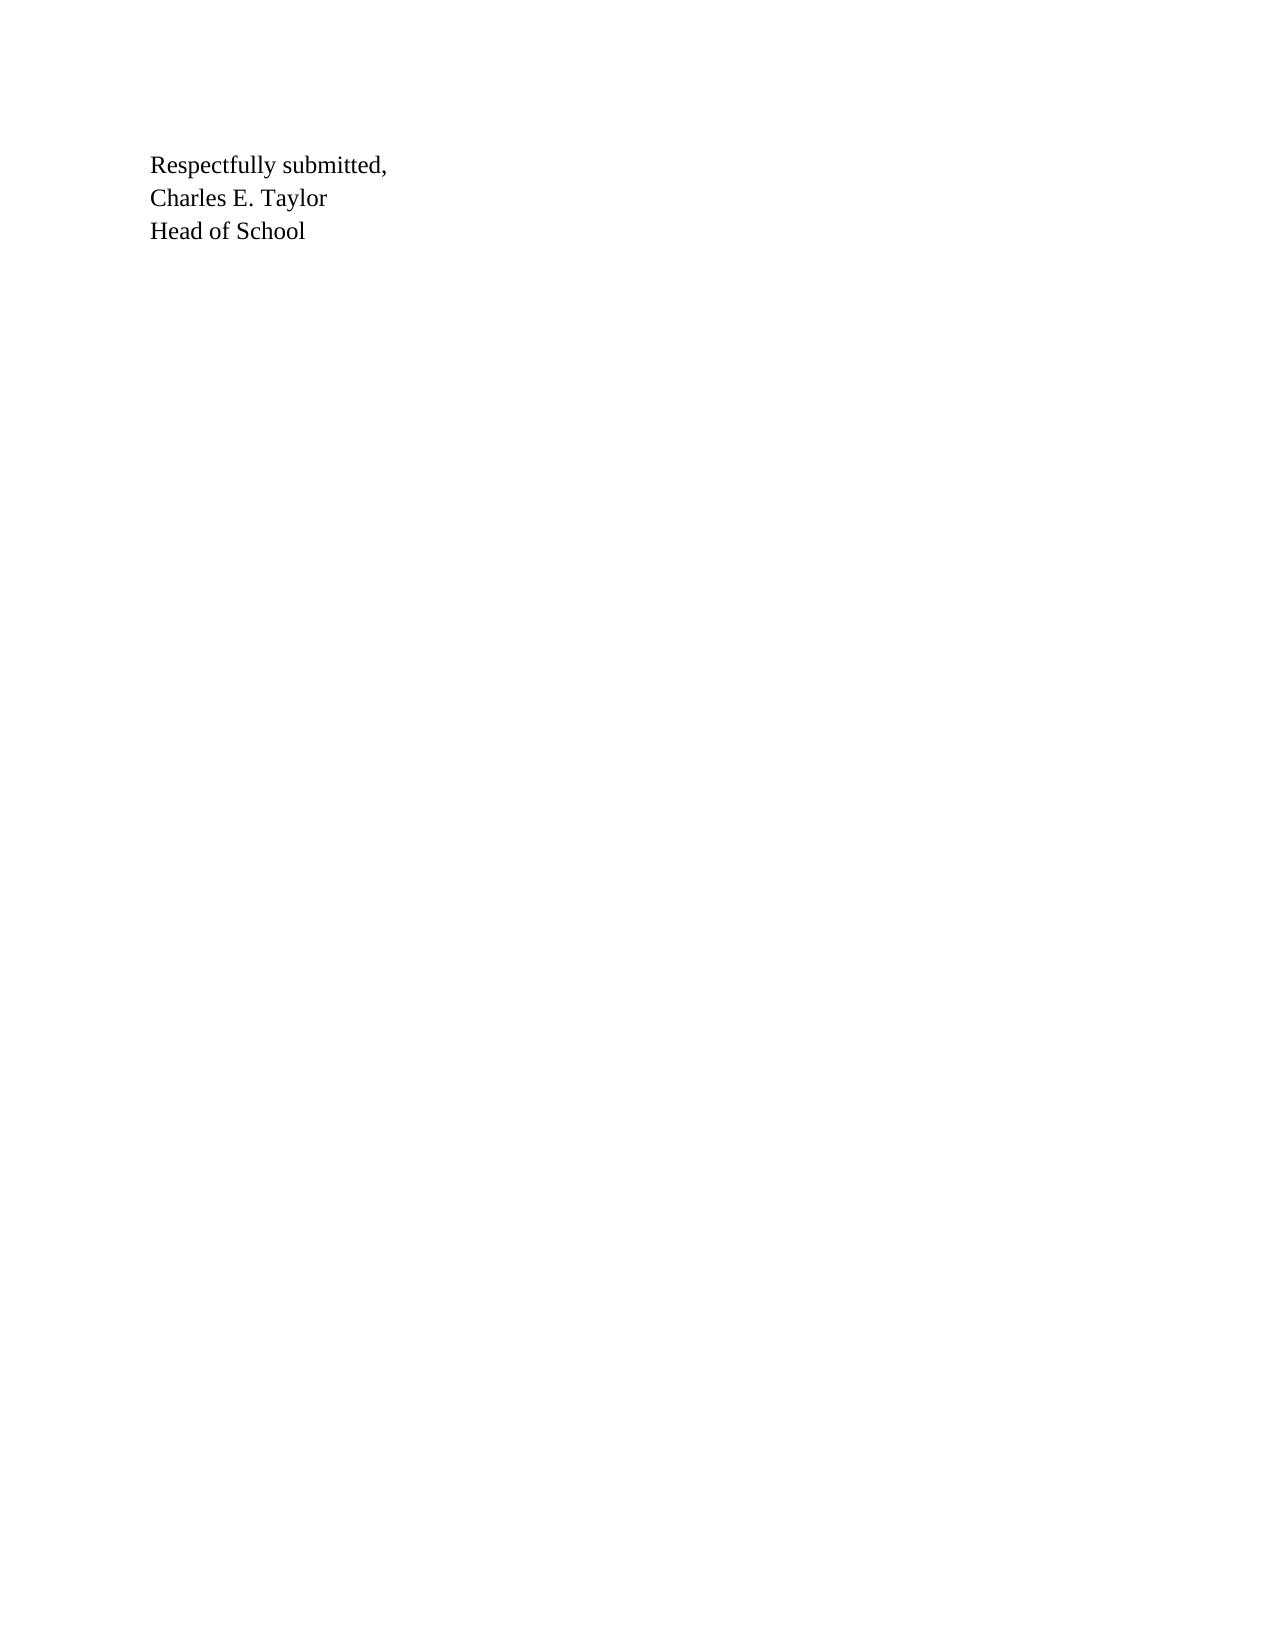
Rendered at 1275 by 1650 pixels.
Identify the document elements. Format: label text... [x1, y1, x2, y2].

text Respectfully submitted, Charles E. Taylor Head of School [150, 150, 1125, 245]
